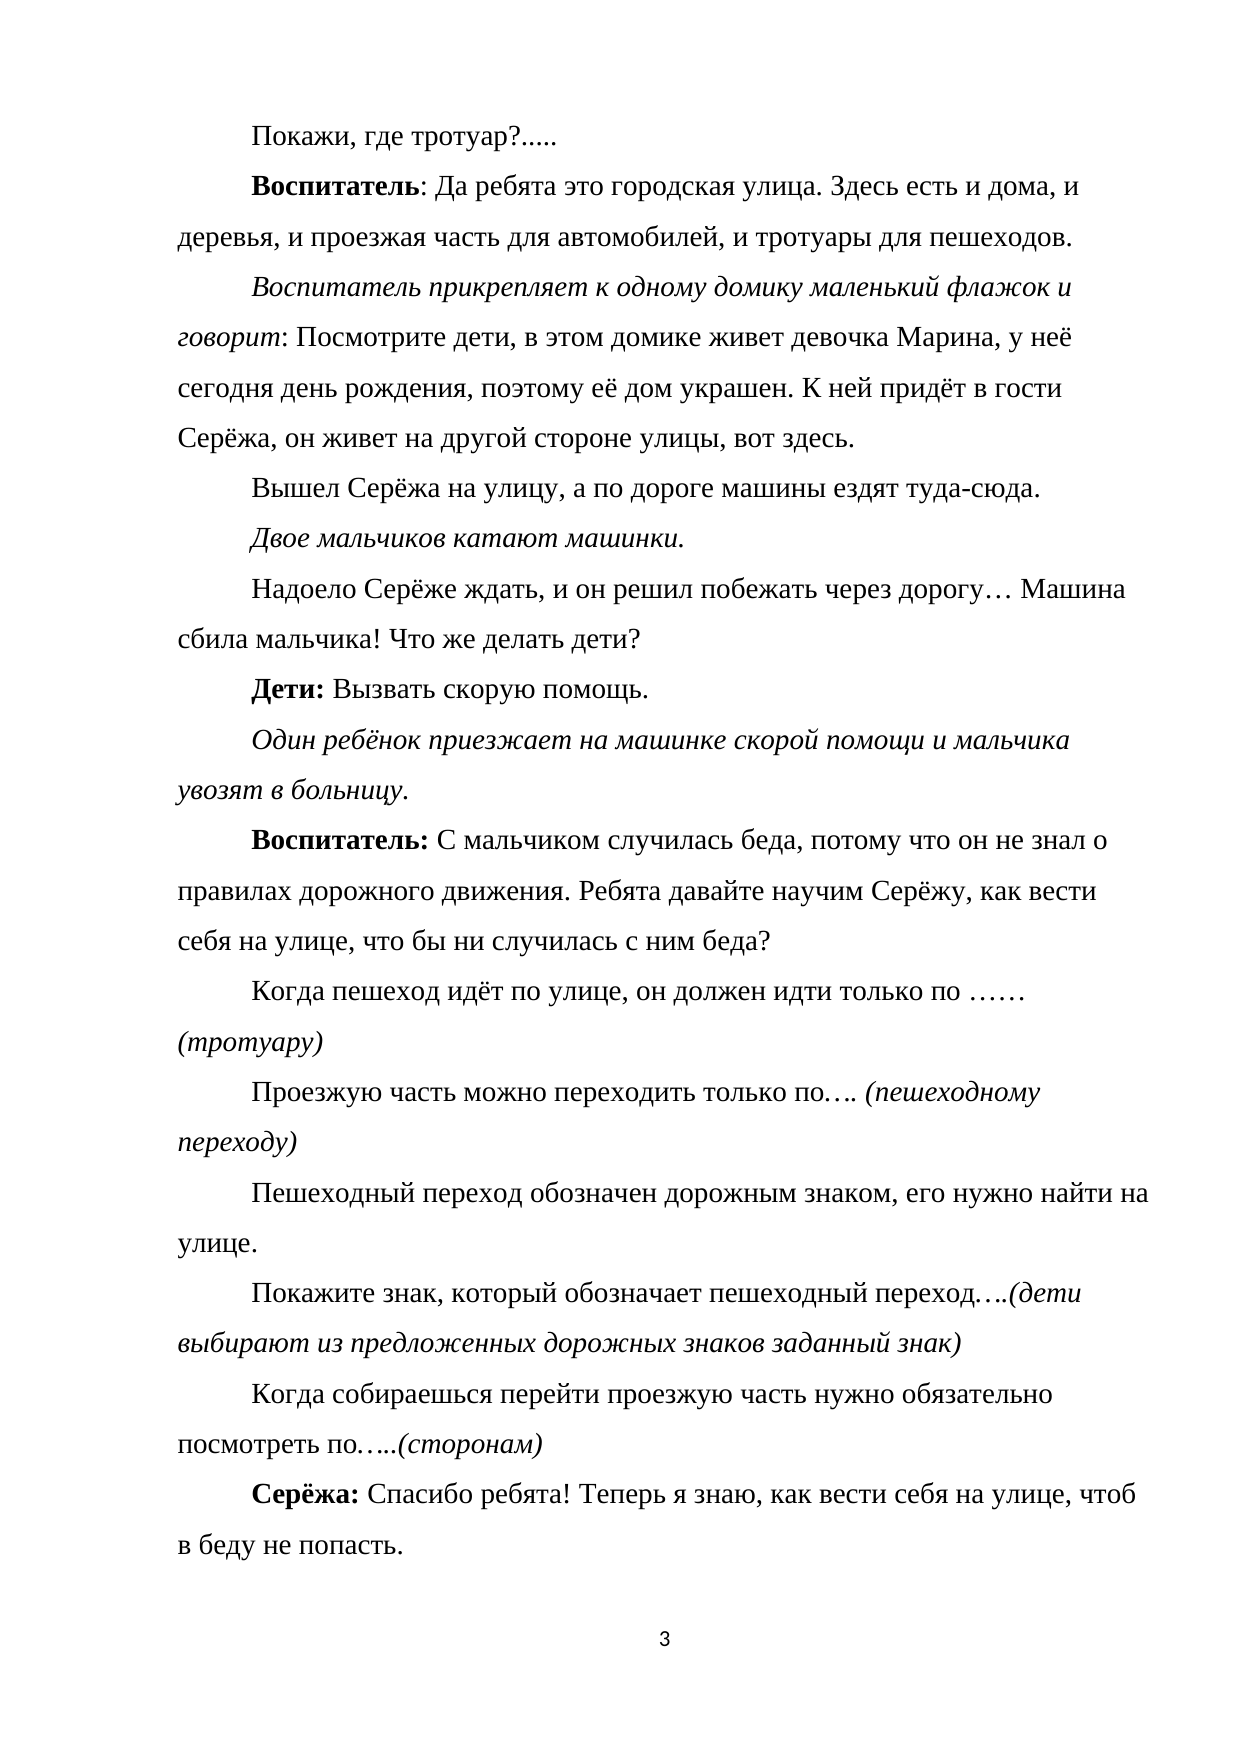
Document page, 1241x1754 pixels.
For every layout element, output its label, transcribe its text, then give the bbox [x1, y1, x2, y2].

text Один ребёнок приезжает на машинке скорой помощи и мальчика увозят в больницу. [177, 722, 1152, 806]
text Покажи, где тротуар?..... [177, 118, 1152, 152]
text Воспитатель: Да ребята это городская улица. Здесь есть и дома, и деревья, и проезжая часть для автомобилей, и тротуары для пешеходов. [177, 168, 1152, 252]
text Когда пешеход идёт по улице, он должен идти только по …… (тротуару) [177, 973, 1152, 1057]
text Пешеходный переход обозначен дорожным знаком, его нужно найти на улице. [177, 1175, 1152, 1258]
text Покажите знак, который обозначает пешеходный переход….(дети выбирают из предложенных дорожных знаков заданный знак) [177, 1275, 1152, 1359]
text Дети: Вызвать скорую помощь. [177, 672, 1152, 705]
text Воспитатель: С мальчиком случилась беда, потому что он не знал о правилах дорожного движения. Ребята давайте научим Серёжу, как вести себя на улице, что бы ни случилась с ним беда? [177, 822, 1152, 957]
text Надоело Серёже ждать, и он решил побежать через дорогу… Машина сбила мальчика! Что же делать дети? [177, 571, 1152, 655]
text Когда собираешься перейти проезжую часть нужно обязательно посмотреть по…..(сторонам) [177, 1376, 1152, 1460]
text Двое мальчиков катают машинки. [177, 521, 1152, 554]
text Вышел Серёжа на улицу, а по дороге машины ездят туда-сюда. [177, 470, 1152, 504]
text Серёжа: Спасибо ребята! Теперь я знаю, как вести себя на улице, чтоб в беду не попасть. [177, 1477, 1152, 1560]
text Воспитатель прикрепляет к одному домику маленький флажок и говорит: Посмотрите дети, в этом домике живет девочка Марина, у неё сегодня день рождения, поэтому её дом украшен. К ней придёт в гости Серёжа, он живет на другой стороне улицы, вот здесь. [177, 269, 1152, 453]
text Проезжую часть можно переходить только по…. (пешеходному переходу) [177, 1074, 1152, 1158]
